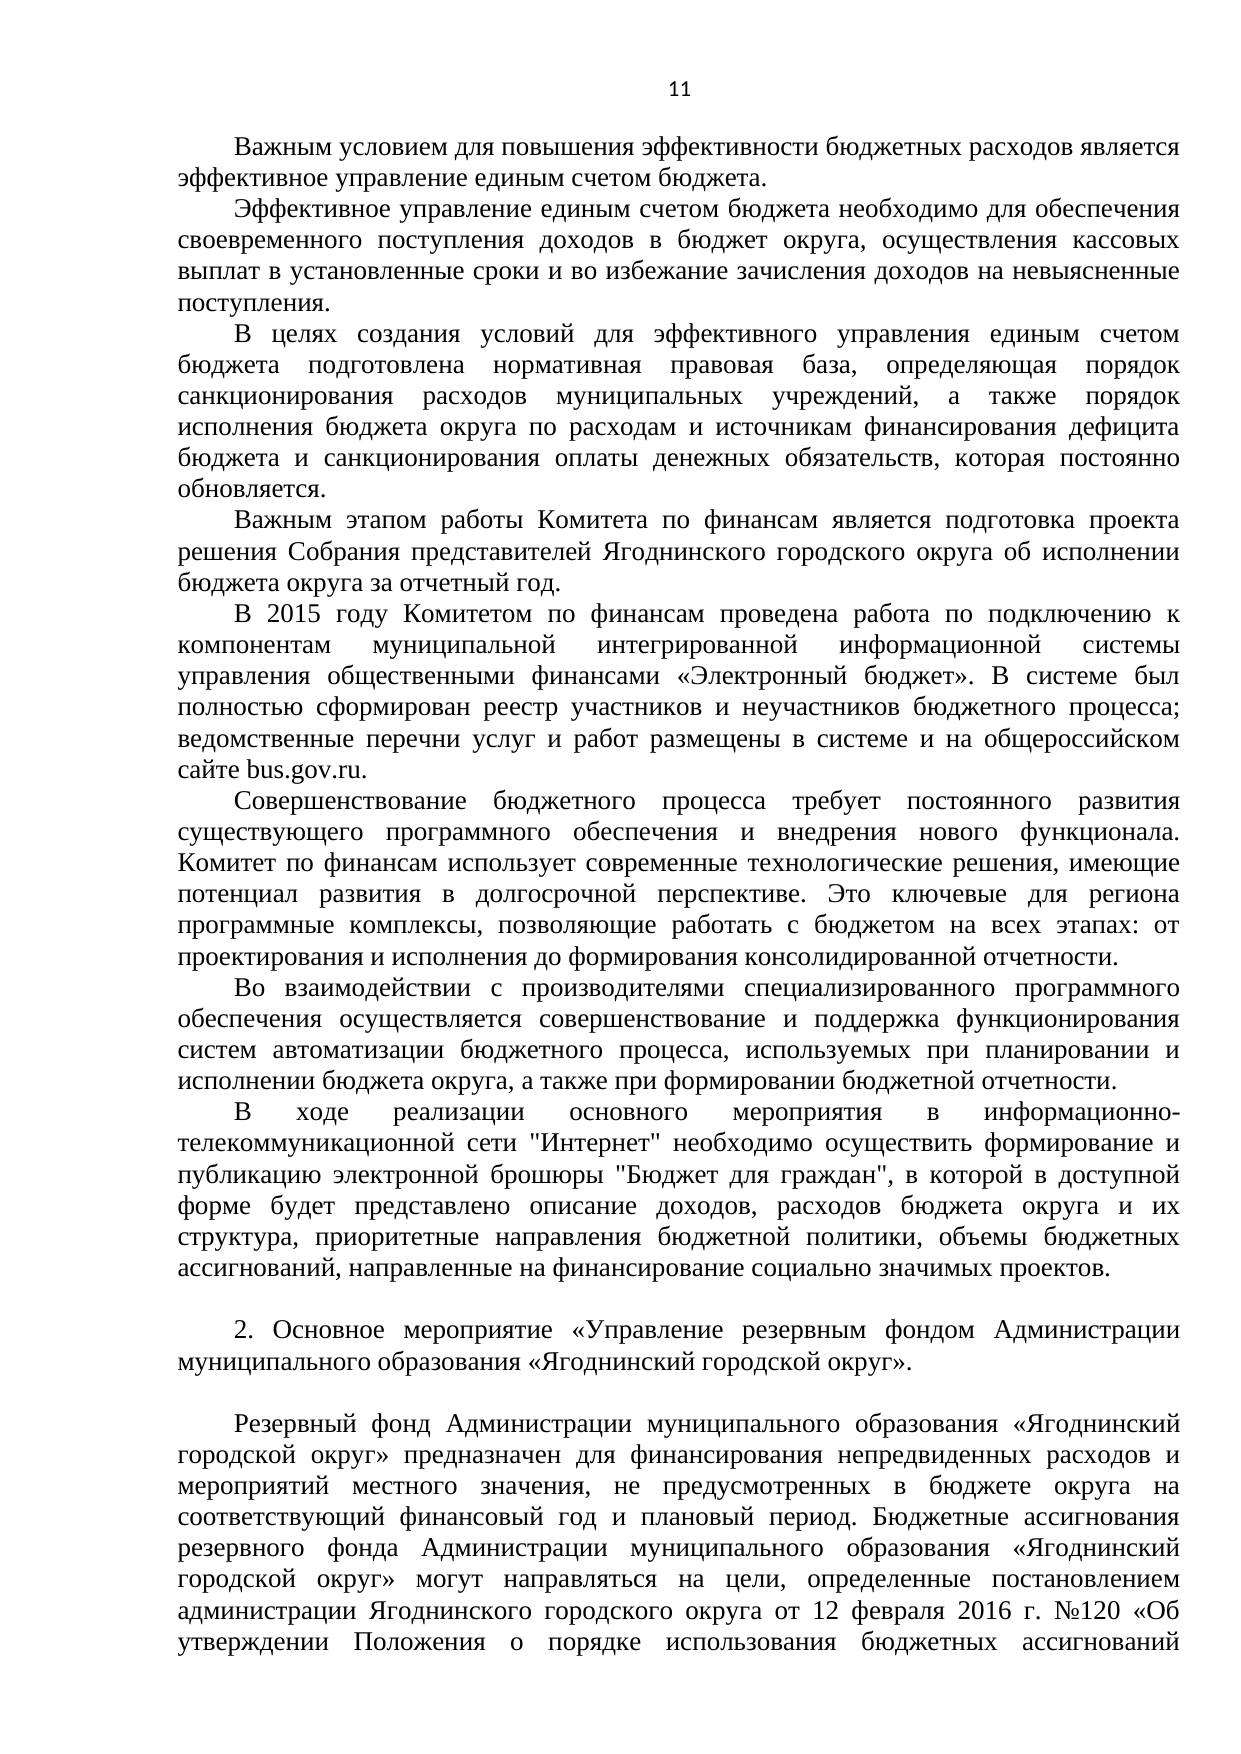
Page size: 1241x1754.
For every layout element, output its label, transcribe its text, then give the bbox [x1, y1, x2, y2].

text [177, 1407, 1181, 1656]
text В 2015 году Комитетом по финансам проведена работа по подключению к компонентам муниципальной интегрированной информационной системы управления общественными финансами «Электронный бюджет». В системе был полностью сформирован реестр участников и неучастников бюджетного процесса; ведомственные перечни услуг и работ размещены в системе и на общероссийском сайте bus.gov.ru. [177, 597, 1181, 784]
text Важным условием для повышения эффективности бюджетных расходов является эффективное управление единым счетом бюджета. [177, 130, 1181, 192]
text Важным этапом работы Комитета по финансам является подготовка проекта решения Собрания представителей Ягоднинского городского округа об исполнении бюджета округа за отчетный год. [177, 504, 1181, 597]
text В целях создания условий для эффективного управления единым счетом бюджета подготовлена нормативная правовая база, определяющая порядок санкционирования расходов муниципальных учреждений, а также порядок исполнения бюджета округа по расходам и источникам финансирования дефицита бюджета и санкционирования оплаты денежных обязательств, которая постоянно обновляется. [177, 317, 1181, 504]
text 2. Основное мероприятие «Управление резервным фондом Администрации муниципального образования «Ягоднинский городской округ». [177, 1313, 1181, 1376]
text Во взаимодействии с производителями специализированного программного обеспечения осуществляется совершенствование и поддержка функционирования систем автоматизации бюджетного процесса, используемых при планировании и исполнении бюджета округа, а также при формировании бюджетной отчетности. [177, 971, 1181, 1095]
text Эффективное управление единым счетом бюджета необходимо для обеспечения своевременного поступления доходов в бюджет округа, осуществления кассовых выплат в установленные сроки и во избежание зачисления доходов на невыясненные поступления. [177, 192, 1181, 317]
text В ходе реализации основного мероприятия в информационно-телекоммуникационной сети "Интернет" необходимо осуществить формирование и публикацию электронной брошюры "Бюджет для граждан", в которой в доступной форме будет представлено описание доходов, расходов бюджета округа и их структура, приоритетные направления бюджетной политики, объемы бюджетных ассигнований, направленные на финансирование социально значимых проектов. [177, 1095, 1181, 1282]
text Совершенствование бюджетного процесса требует постоянного развития существующего программного обеспечения и внедрения нового функционала. Комитет по финансам использует современные технологические решения, имеющие потенциал развития в долгосрочной перспективе. Это ключевые для региона программные комплексы, позволяющие работать с бюджетом на всех этапах: от проектирования и исполнения до формирования консолидированной отчетности. [177, 784, 1181, 971]
